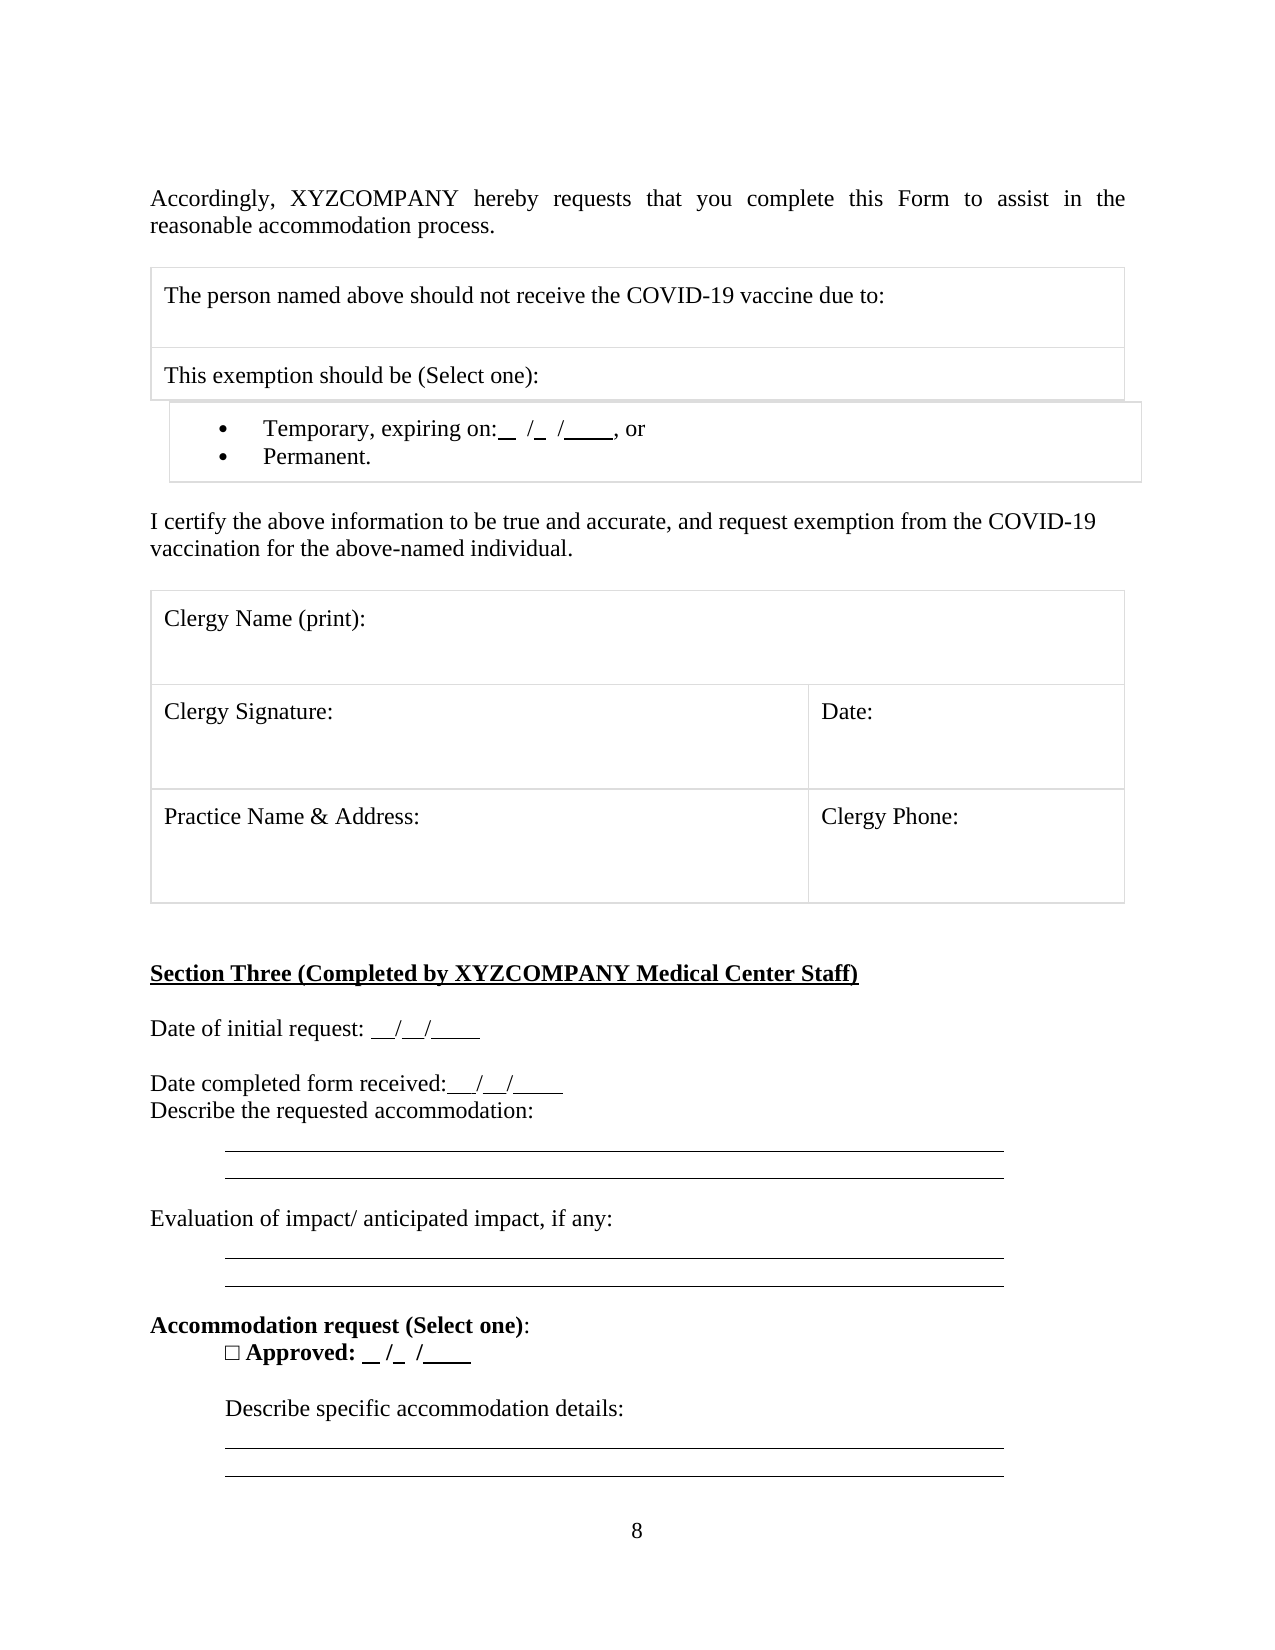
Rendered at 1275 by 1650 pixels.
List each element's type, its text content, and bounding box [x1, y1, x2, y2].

text Describe specific accommodation details: [225, 1394, 1137, 1421]
subtitle Accommodation request (Select one): [150, 1311, 1137, 1339]
text Accordingly, XYZCOMPANY hereby requests that you complete this Form to assist in the reasonable accommodation process. [150, 184, 1125, 239]
text Date of initial request: / / [150, 1014, 1137, 1041]
table_cell Clergy Signature: [152, 685, 808, 788]
text I certify the above information to be true and accurate, and request exemption from the COVID-19 vaccination for the above-named individual. [150, 507, 1137, 562]
subtitle Section Three (Completed by XYZCOMPANY Medical Center Staff) [150, 959, 1137, 986]
table_cell Clergy Phone: [809, 790, 1124, 902]
table_cell This exemption should be (Select one): [152, 348, 1124, 399]
table_header The person named above should not receive the COVID-19 vaccine due to: [152, 268, 1124, 347]
text Date completed form received: / / Describe the requested accommodation: [150, 1069, 563, 1124]
text Evaluation of impact/ anticipated impact, if any: [150, 1204, 1137, 1231]
table_cell Date: [809, 685, 1124, 788]
table_cell Practice Name & Address: [152, 790, 808, 902]
list Approved: / / [225, 1339, 1137, 1366]
table_header Clergy Name (print): [152, 591, 1124, 683]
